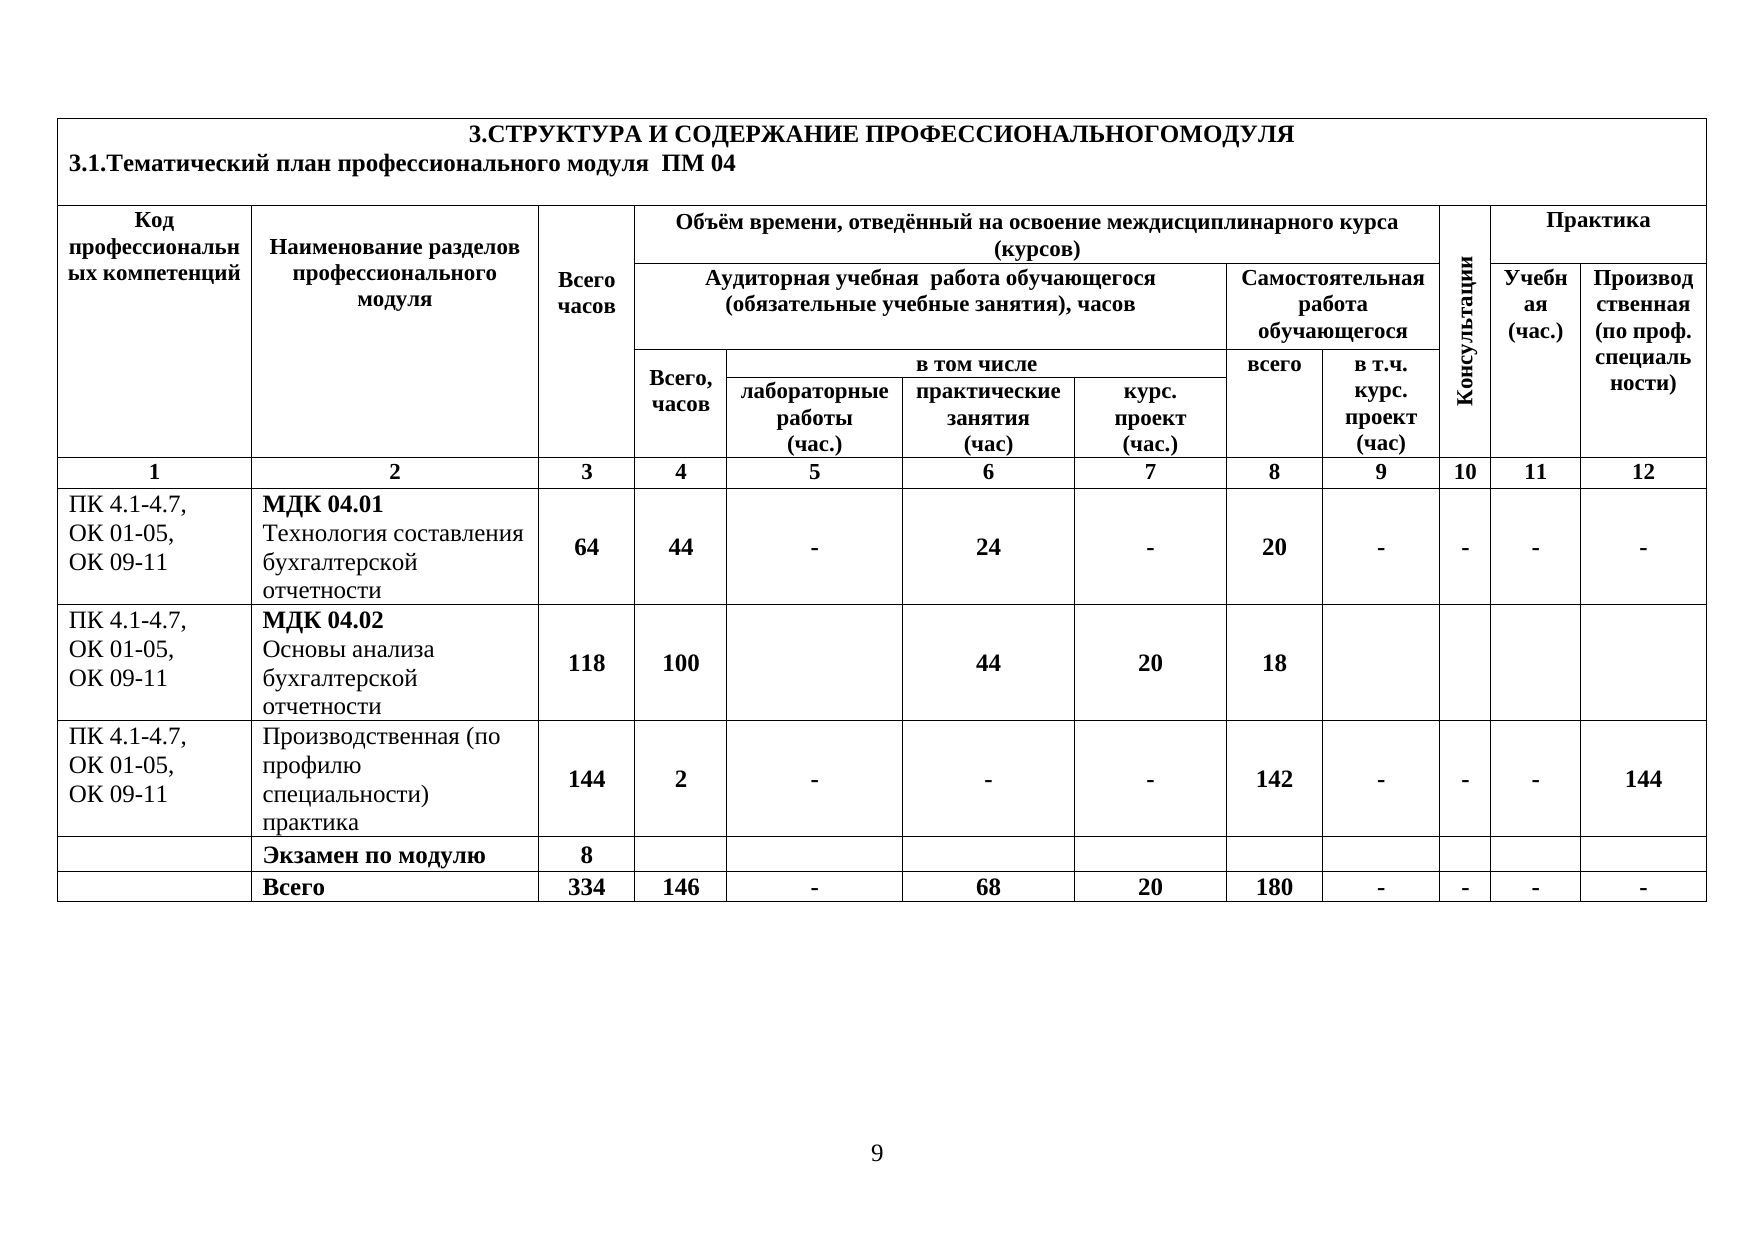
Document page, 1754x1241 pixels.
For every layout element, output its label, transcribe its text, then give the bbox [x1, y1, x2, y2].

table_cell 10 [1440, 458, 1490, 488]
table_cell 4 [635, 458, 726, 488]
table_cell [1581, 837, 1706, 871]
table_cell Всего, часов [635, 350, 726, 457]
table_cell [727, 837, 902, 871]
table_cell Производ ственная (по проф. специаль ности) [1581, 264, 1706, 457]
table_cell 100 [635, 605, 726, 720]
table_cell Всего часов [539, 206, 634, 457]
table_cell - [1581, 872, 1706, 901]
table_cell - [1075, 721, 1226, 836]
table_cell - [727, 872, 902, 901]
table_cell 118 [539, 605, 634, 720]
table_cell курс. проект (час.) [1075, 378, 1226, 457]
table_cell 7 [1075, 458, 1226, 488]
table_cell - [1323, 721, 1439, 836]
table_cell 20 [1075, 872, 1226, 901]
table_cell Аудиторная учебная работа обучающегося (обязательные учебные занятия), часов [635, 264, 1226, 349]
table_cell 334 [539, 872, 634, 901]
table_header 3.СТРУКТУРА И СОДЕРЖАНИЕ ПРОФЕССИОНАЛЬНОГОМОДУЛЯ 3.1.Тематический план профессионального модуля ПМ 04 [58, 119, 1706, 205]
table_cell 5 [727, 458, 902, 488]
table_cell Наименование разделов профессионального модуля [252, 206, 538, 457]
table_cell 12 [1581, 458, 1706, 488]
table_cell Консультации [1440, 206, 1490, 457]
table_cell [1075, 837, 1226, 871]
table_cell [58, 837, 251, 871]
table_cell 180 [1227, 872, 1322, 901]
table_cell 144 [1581, 721, 1706, 836]
table_cell 144 [539, 721, 634, 836]
table_cell в т.ч. курс. проект (час) [1323, 350, 1439, 457]
table_cell [903, 837, 1074, 871]
table_cell - [1323, 872, 1439, 901]
table_cell 146 [635, 872, 726, 901]
table_cell 44 [903, 605, 1074, 720]
table_cell 9 [1323, 458, 1439, 488]
table_cell - [1491, 872, 1580, 901]
table_cell 44 [635, 489, 726, 604]
table_cell - [903, 721, 1074, 836]
table_cell 1 [58, 458, 251, 488]
table_cell - [1491, 721, 1580, 836]
table_cell - [1440, 721, 1490, 836]
table_cell Всего [252, 872, 538, 901]
table_cell [1440, 837, 1490, 871]
table_cell Производственная (по профилю специальности) практика [252, 721, 538, 836]
table_cell [1491, 605, 1580, 720]
table_cell практические занятия (час) [903, 378, 1074, 457]
table_cell - [1075, 489, 1226, 604]
table_cell МДК 04.02 Основы анализа бухгалтерской отчетности [252, 605, 538, 720]
table_cell 2 [252, 458, 538, 488]
table_cell Учебная (час.) [1491, 264, 1580, 457]
table_cell - [1491, 489, 1580, 604]
table_cell Самостоятельная работа обучающегося [1227, 264, 1439, 349]
table_cell 2 [635, 721, 726, 836]
table_cell всего [1227, 350, 1322, 457]
table_cell - [1323, 489, 1439, 604]
table_cell МДК 04.01 Технология составления бухгалтерской отчетности [252, 489, 538, 604]
table_cell [727, 605, 902, 720]
table_cell - [1581, 489, 1706, 604]
table_cell ПК 4.1-4.7, ОК 01-05, ОК 09-11 [58, 605, 251, 720]
table_cell 11 [1491, 458, 1580, 488]
table_cell 6 [903, 458, 1074, 488]
table_cell [1491, 837, 1580, 871]
table_cell 18 [1227, 605, 1322, 720]
table_cell Экзамен по модулю [252, 837, 538, 871]
table_cell - [727, 721, 902, 836]
table_cell ПК 4.1-4.7, ОК 01-05, ОК 09-11 [58, 489, 251, 604]
table_cell Объём времени, отведённый на освоение междисциплинарного курса (курсов) [635, 206, 1439, 263]
table_cell 8 [1227, 458, 1322, 488]
table_cell [1323, 837, 1439, 871]
table_cell 142 [1227, 721, 1322, 836]
table_cell 20 [1075, 605, 1226, 720]
table_cell [1440, 605, 1490, 720]
table_cell ПК 4.1-4.7, ОК 01-05, ОК 09-11 [58, 721, 251, 836]
table_cell Практика [1491, 206, 1706, 263]
table_cell 64 [539, 489, 634, 604]
table_cell [1227, 837, 1322, 871]
table_cell - [727, 489, 902, 604]
table_cell [58, 872, 251, 901]
table_cell в том числе [727, 350, 1226, 377]
table_cell 68 [903, 872, 1074, 901]
table_cell - [1440, 489, 1490, 604]
table_cell [1323, 605, 1439, 720]
table_cell 3 [539, 458, 634, 488]
table_cell лабораторные работы (час.) [727, 378, 902, 457]
table_cell 8 [539, 837, 634, 871]
table_cell [635, 837, 726, 871]
table_cell - [1440, 872, 1490, 901]
table_cell Код профессиональных компетенций [58, 206, 251, 457]
table_cell 24 [903, 489, 1074, 604]
table_cell 20 [1227, 489, 1322, 604]
table_cell [1581, 605, 1706, 720]
